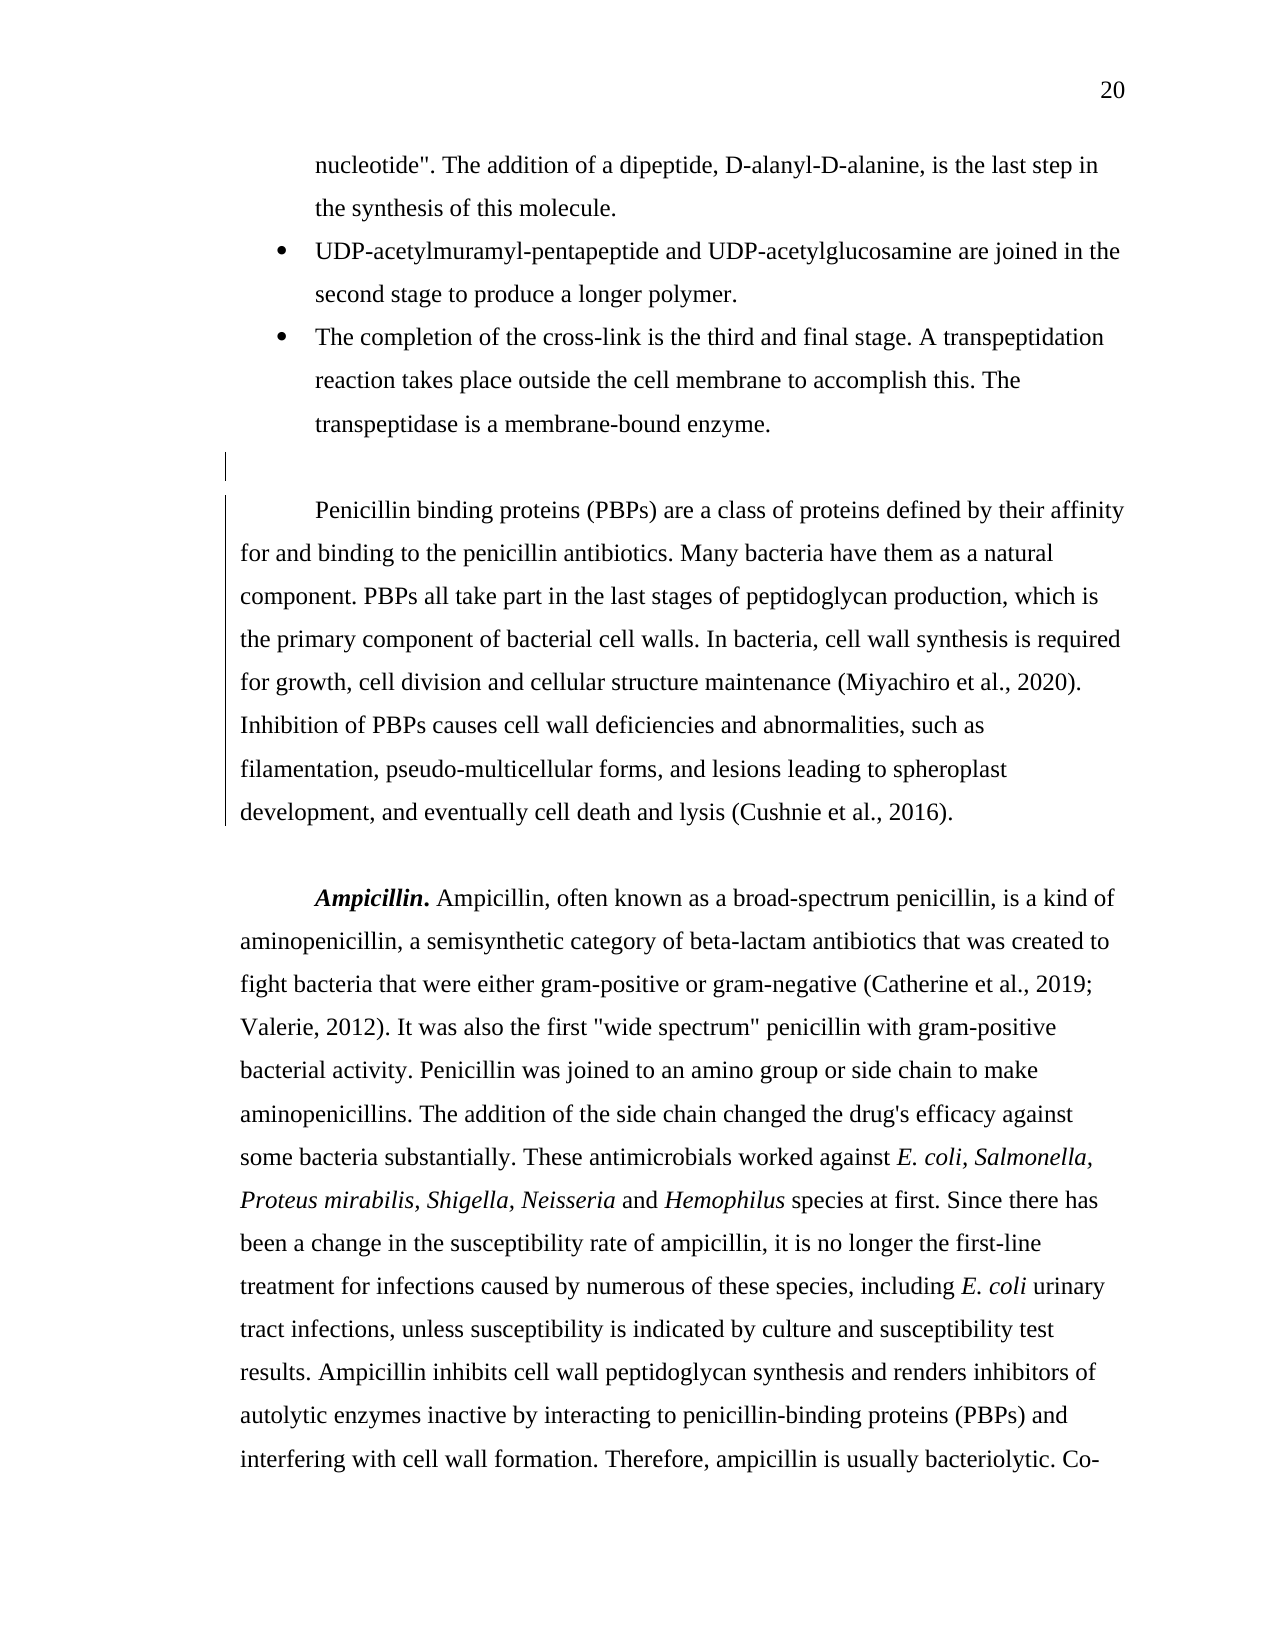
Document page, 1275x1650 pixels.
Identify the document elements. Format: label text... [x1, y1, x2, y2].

list The completion of the cross-link is the third and final stage. A transpeptidation reaction takes place outside the cell membrane to accomplish this. The transpeptidase is a membrane-bound enzyme. [277, 322, 1125, 437]
text Penicillin binding proteins (PBPs) are a class of proteins defined by their affinity for and binding to the penicillin antibiotics. Many bacteria have them as a natural component. PBPs all take part in the last stages of peptidoglycan production, which is the primary component of bacterial cell walls. In bacteria, cell wall synthesis is required for growth, cell division and cellular structure maintenance (Miyachiro et al., 2020). Inhibition of PBPs causes cell wall deficiencies and abnormalities, such as filamentation, pseudo-multicellular forms, and lesions leading to spheroplast development, and eventually cell death and lysis (Cushnie et al., 2016). [240, 495, 1125, 826]
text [240, 883, 1125, 1472]
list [277, 150, 1125, 222]
list UDP-acetylmuramyl-pentapeptide and UDP-acetylglucosamine are joined in the second stage to produce a longer polymer. [277, 236, 1125, 308]
